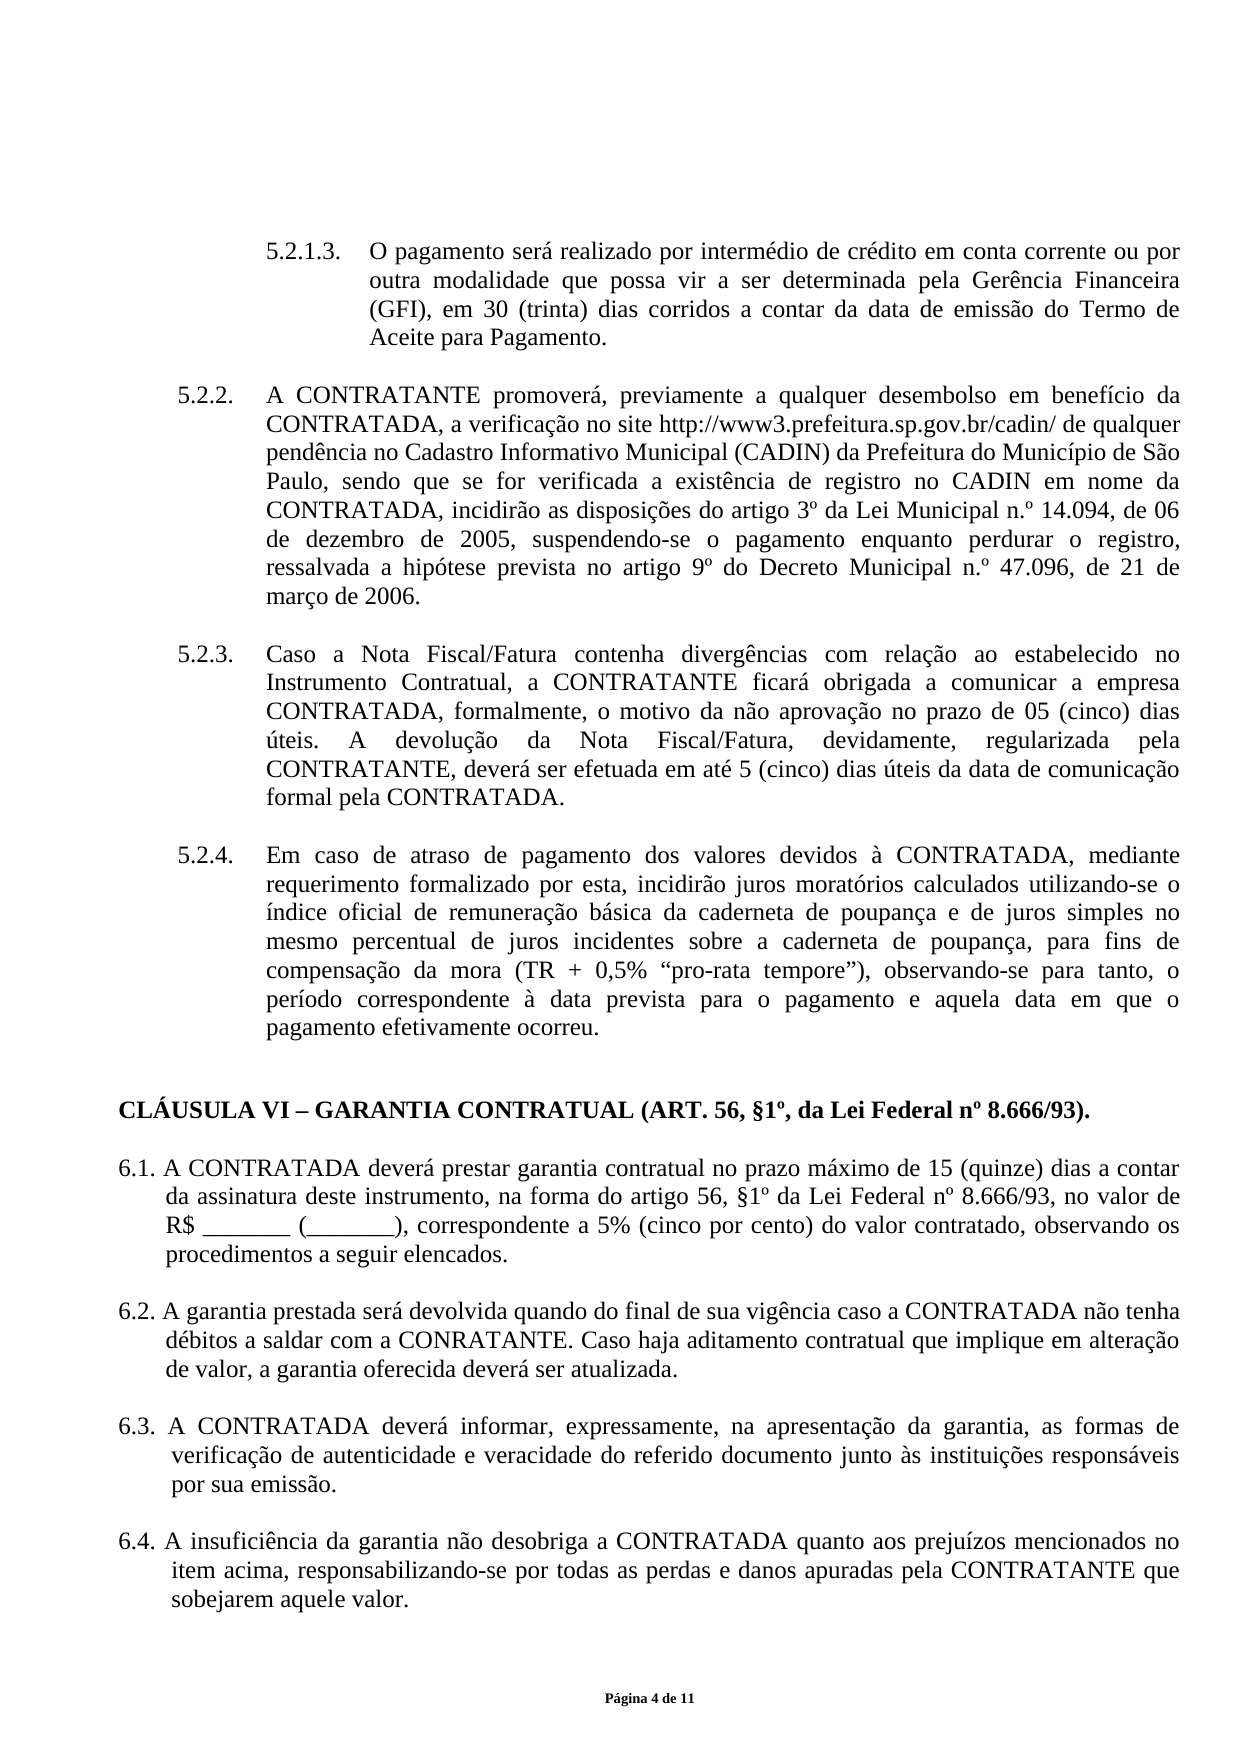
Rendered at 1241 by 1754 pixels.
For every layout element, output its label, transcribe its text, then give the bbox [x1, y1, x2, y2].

text 5.2.1.3. O pagamento será realizado por intermédio de crédito em conta corrente ou por outra modalidade que possa vir a ser determinada pela Gerência Financeira (GFI), em 30 (trinta) dias corridos a contar da data de emissão do Termo de Aceite para Pagamento. [266, 236, 1181, 351]
list 6.4. A insuficiência da garantia não desobriga a CONTRATADA quanto aos prejuízos mencionados no item acima, responsabilizando-se por todas as perdas e danos apuradas pela CONTRATANTE que sobejarem aquele valor. [118, 1526, 1181, 1613]
text CLÁUSULA VI – GARANTIA CONTRATUAL (ART. 56, §1º, da Lei Federal nº 8.666/93). [118, 1095, 1182, 1124]
list 6.2. A garantia prestada será devolvida quando do final de sua vigência caso a CONTRATADA não tenha débitos a saldar com a CONRATANTE. Caso haja aditamento contratual que implique em alteração de valor, a garantia oferecida deverá ser atualizada. [118, 1296, 1181, 1383]
list 6.3. A CONTRATADA deverá informar, expressamente, na apresentação da garantia, as formas de verificação de autenticidade e veracidade do referido documento junto às instituições responsáveis por sua emissão. [118, 1411, 1181, 1498]
list 6.1. A CONTRATADA deverá prestar garantia contratual no prazo máximo de 15 (quinze) dias a contar da assinatura deste instrumento, na forma do artigo 56, §1º da Lei Federal nº 8.666/93, no valor de R$ _______ (_______), correspondente a 5% (cinco por cento) do valor contratado, observando os procedimentos a seguir elencados. [118, 1153, 1181, 1268]
text 5.2.2. A CONTRATANTE promoverá, previamente a qualquer desembolso em benefício da CONTRATADA, a verificação no site http://www3.prefeitura.sp.gov.br/cadin/ de qualquer pendência no Cadastro Informativo Municipal (CADIN) da Prefeitura do Município de São Paulo, sendo que se for verificada a existência de registro no CADIN em nome da CONTRATADA, incidirão as disposições do artigo 3º da Lei Municipal n.º 14.094, de 06 de dezembro de 2005, suspendendo-se o pagamento enquanto perdurar o registro, ressalvada a hipótese prevista no artigo 9º do Decreto Municipal n.º 47.096, de 21 de março de 2006. [177, 380, 1181, 610]
text 5.2.4. Em caso de atraso de pagamento dos valores devidos à CONTRATADA, mediante requerimento formalizado por esta, incidirão juros moratórios calculados utilizando-se o índice oficial de remuneração básica da caderneta de poupança e de juros simples no mesmo percentual de juros incidentes sobre a caderneta de poupança, para fins de compensação da mora (TR + 0,5% “pro-rata tempore”), observando-se para tanto, o período correspondente à data prevista para o pagamento e aquela data em que o pagamento efetivamente ocorreu. [177, 840, 1181, 1041]
text 5.2.3. Caso a Nota Fiscal/Fatura contenha divergências com relação ao estabelecido no Instrumento Contratual, a CONTRATANTE ficará obrigada a comunicar a empresa CONTRATADA, formalmente, o motivo da não aprovação no prazo de 05 (cinco) dias úteis. A devolução da Nota Fiscal/Fatura, devidamente, regularizada pela CONTRATANTE, deverá ser efetuada em até 5 (cinco) dias úteis da data de comunicação formal pela CONTRATADA. [177, 639, 1181, 811]
